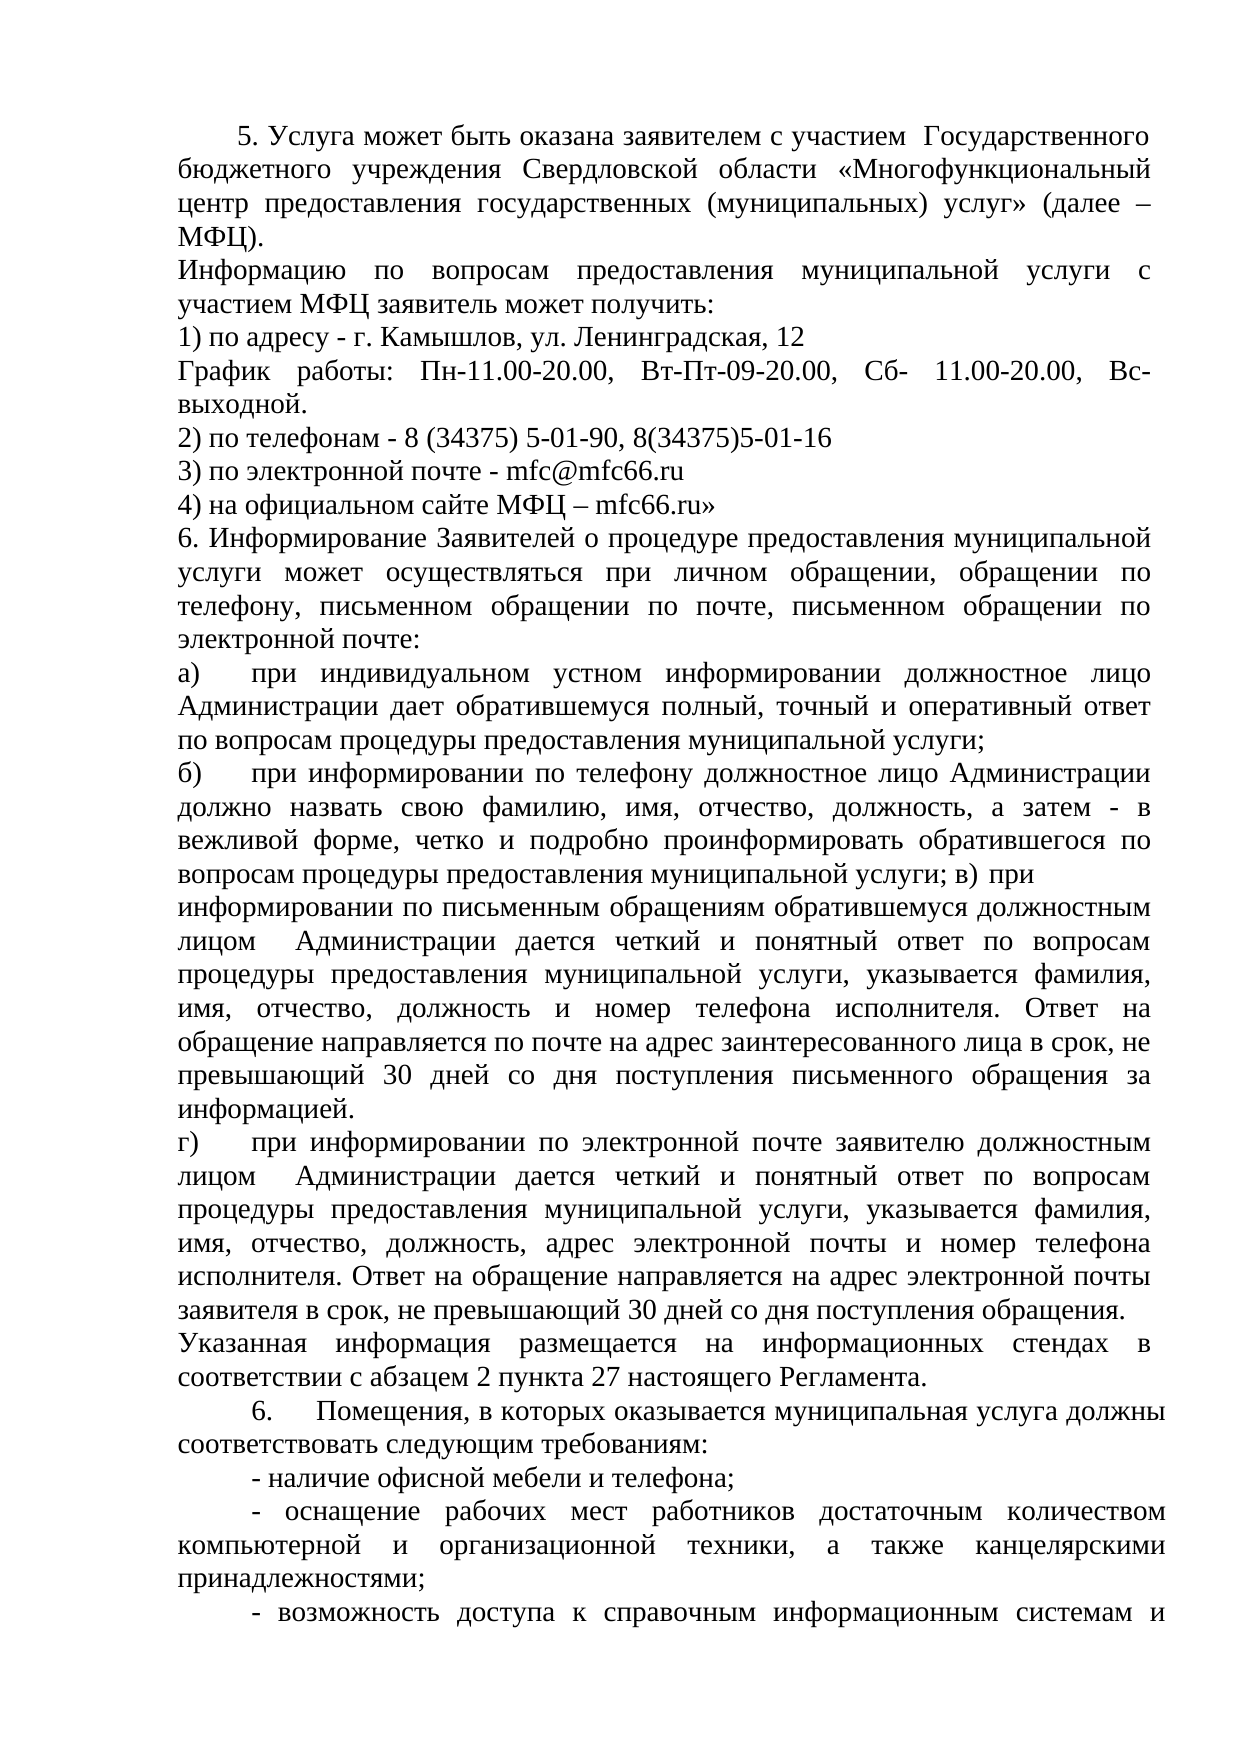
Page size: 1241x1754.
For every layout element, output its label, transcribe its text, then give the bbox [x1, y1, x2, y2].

text - оснащение рабочих мест работников достаточным количеством компьютерной и организационной техники, а также канцелярскими принадлежностями; [177, 1493, 1167, 1594]
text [177, 1594, 1167, 1627]
text 5. Услуга может быть оказана заявителем с участием Государственного бюджетного учреждения Свердловской области «Многофункциональный центр предоставления государственных (муниципальных) услуг» (далее – МФЦ). [177, 118, 1152, 252]
text а) при индивидуальном устном информировании должностное лицо Администрации дает обратившемуся полный, точный и оперативный ответ по вопросам процедуры предоставления муниципальной услуги; [177, 655, 1152, 755]
text - наличие офисной мебели и телефона; [177, 1460, 1167, 1493]
text г) при информировании по электронной почте заявителю должностным лицом Администрации дается четкий и понятный ответ по вопросам процедуры предоставления муниципальной услуги, указывается фамилия, имя, отчество, должность, адрес электронной почты и номер телефона исполнителя. Ответ на обращение направляется на адрес электронной почты заявителя в срок, не превышающий 30 дней со дня поступления обращения. [177, 1124, 1152, 1326]
text График работы: Пн-11.00-20.00, Вт-Пт-09-20.00, Сб- 11.00-20.00, Вс- выходной. [177, 353, 1152, 420]
text 1) по адресу - г. Камышлов, ул. Ленинградская, 12 [177, 319, 1152, 353]
text 3) по электронной почте - mfc@mfc66.ru [177, 453, 1152, 487]
text 4) на официальном сайте МФЦ – mfc66.ru» [177, 487, 1152, 521]
text 2) по телефонам - 8 (34375) 5-01-90, 8(34375)5-01-16 [177, 420, 1152, 453]
text Указанная информация размещается на информационных стендах в соответствии с абзацем 2 пункта 27 настоящего Регламента. [177, 1326, 1152, 1393]
text Информацию по вопросам предоставления муниципальной услуги с участием МФЦ заявитель может получить: [177, 252, 1152, 319]
text б) при информировании по телефону должностное лицо Администрации должно назвать свою фамилию, имя, отчество, должность, а затем - в вежливой форме, четко и подробно проинформировать обратившегося по вопросам процедуры предоставления муниципальной услуги; в) при информировании по письменным обращениям обратившемуся должностным лицом Администрации дается четкий и понятный ответ по вопросам процедуры предоставления муниципальной услуги, указывается фамилия, имя, отчество, должность и номер телефона исполнителя. Ответ на обращение направляется по почте на адрес заинтересованного лица в срок, не превышающий 30 дней со дня поступления письменного обращения за информацией. [177, 755, 1152, 1124]
text 6. Информирование Заявителей о процедуре предоставления муниципальной услуги может осуществляться при личном обращении, обращении по телефону, письменном обращении по почте, письменном обращении по электронной почте: [177, 521, 1152, 655]
text 6. Помещения, в которых оказывается муниципальная услуга должны соответствовать следующим требованиям: [177, 1393, 1167, 1460]
